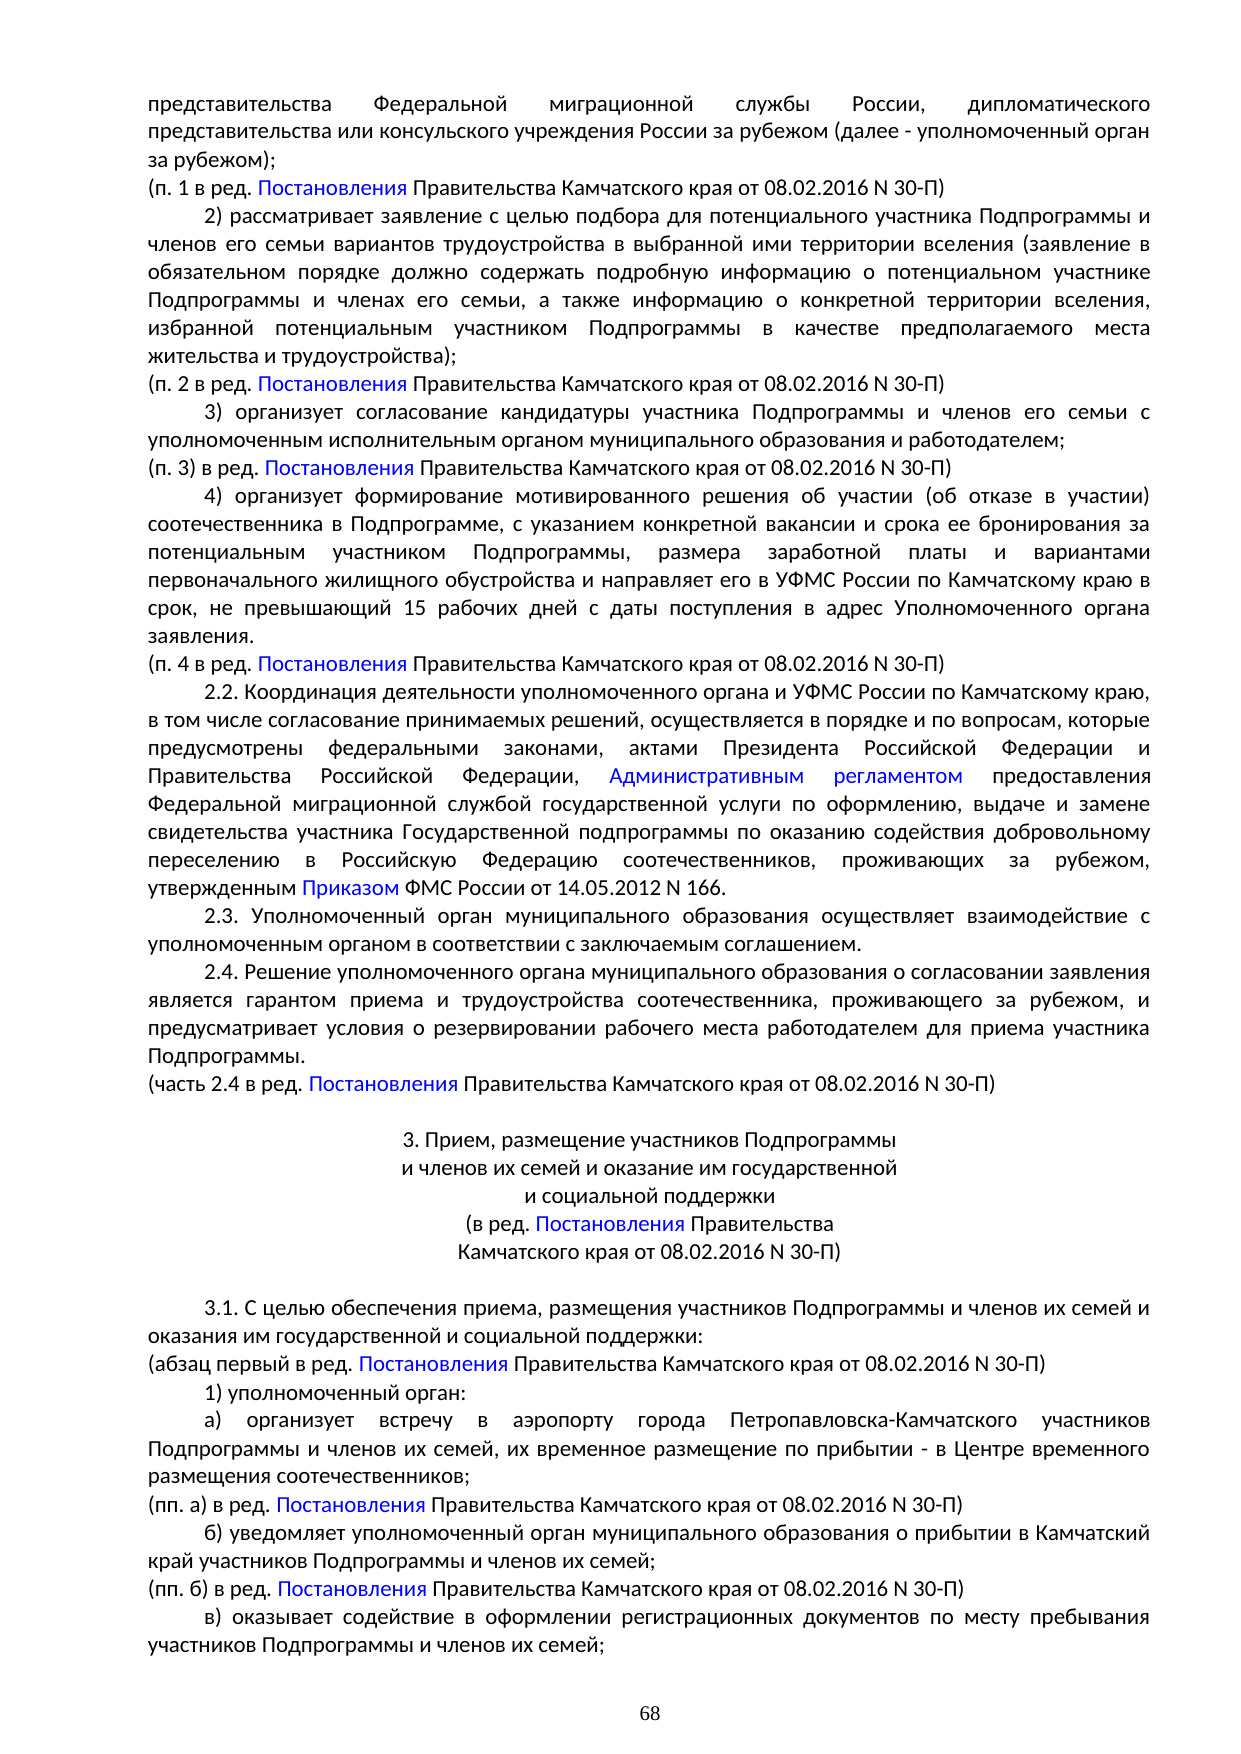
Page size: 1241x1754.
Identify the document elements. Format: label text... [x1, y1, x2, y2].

text (часть 2.4 в ред. Постановления Правительства Камчатского края от 08.02.2016 N 30-П) [148, 1069, 1152, 1097]
text Камчатского края от 08.02.2016 N 30-П) [148, 1237, 1152, 1266]
text а) организует встречу в аэропорту города Петропавловска-Камчатского участников Подпрограммы и членов их семей, их временное размещение по прибытии - в Центре временного размещения соотечественников; [148, 1406, 1152, 1490]
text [148, 89, 1152, 173]
text (п. 1 в ред. Постановления Правительства Камчатского края от 08.02.2016 N 30-П) [148, 173, 1152, 201]
text 3.1. С целью обеспечения приема, размещения участников Подпрограммы и членов их семей и оказания им государственной и социальной поддержки: [148, 1293, 1152, 1349]
text 2.2. Координация деятельности уполномоченного органа и УФМС России по Камчатскому краю, в том числе согласование принимаемых решений, осуществляется в порядке и по вопросам, которые предусмотрены федеральными законами, актами Президента Российской Федерации и Правительства Российской Федерации, Административным регламентом предоставления Федеральной миграционной службой государственной услуги по оформлению, выдаче и замене свидетельства участника Государственной подпрограммы по оказанию содействия добровольному переселению в Российскую Федерацию соотечественников, проживающих за рубежом, утвержденным Приказом ФМС России от 14.05.2012 N 166. [148, 677, 1152, 901]
text (в ред. Постановления Правительства [148, 1209, 1152, 1237]
text (п. 3) в ред. Постановления Правительства Камчатского края от 08.02.2016 N 30-П) [148, 453, 1152, 481]
text 3) организует согласование кандидатуры участника Подпрограммы и членов его семьи с уполномоченным исполнительным органом муниципального образования и работодателем; [148, 397, 1152, 453]
text (п. 4 в ред. Постановления Правительства Камчатского края от 08.02.2016 N 30-П) [148, 649, 1152, 677]
text 3. Прием, размещение участников Подпрограммы [148, 1125, 1152, 1153]
text б) уведомляет уполномоченный орган муниципального образования о прибытии в Камчатский край участников Подпрограммы и членов их семей; [148, 1518, 1152, 1574]
text (пп. б) в ред. Постановления Правительства Камчатского края от 08.02.2016 N 30-П) [148, 1574, 1152, 1602]
text (пп. а) в ред. Постановления Правительства Камчатского края от 08.02.2016 N 30-П) [148, 1490, 1152, 1518]
text 2) рассматривает заявление с целью подбора для потенциального участника Подпрограммы и членов его семьи вариантов трудоустройства в выбранной ими территории вселения (заявление в обязательном порядке должно содержать подробную информацию о потенциальном участнике Подпрограммы и членах его семьи, а также информацию о конкретной территории вселения, избранной потенциальным участником Подпрограммы в качестве предполагаемого места жительства и трудоустройства); [148, 201, 1152, 369]
text в) оказывает содействие в оформлении регистрационных документов по месту пребывания участников Подпрограммы и членов их семей; [148, 1602, 1152, 1658]
text 1) уполномоченный орган: [148, 1378, 1152, 1406]
text и социальной поддержки [148, 1181, 1152, 1209]
text и членов их семей и оказание им государственной [148, 1153, 1152, 1181]
text (абзац первый в ред. Постановления Правительства Камчатского края от 08.02.2016 N 30-П) [148, 1349, 1152, 1378]
text 2.4. Решение уполномоченного органа муниципального образования о согласовании заявления является гарантом приема и трудоустройства соотечественника, проживающего за рубежом, и предусматривает условия о резервировании рабочего места работодателем для приема участника Подпрограммы. [148, 957, 1152, 1069]
text 2.3. Уполномоченный орган муниципального образования осуществляет взаимодействие с уполномоченным органом в соответствии с заключаемым соглашением. [148, 901, 1152, 957]
text 4) организует формирование мотивированного решения об участии (об отказе в участии) соотечественника в Подпрограмме, с указанием конкретной вакансии и срока ее бронирования за потенциальным участником Подпрограммы, размера заработной платы и вариантами первоначального жилищного обустройства и направляет его в УФМС России по Камчатскому краю в срок, не превышающий 15 рабочих дней с даты поступления в адрес Уполномоченного органа заявления. [148, 481, 1152, 649]
text (п. 2 в ред. Постановления Правительства Камчатского края от 08.02.2016 N 30-П) [148, 369, 1152, 397]
